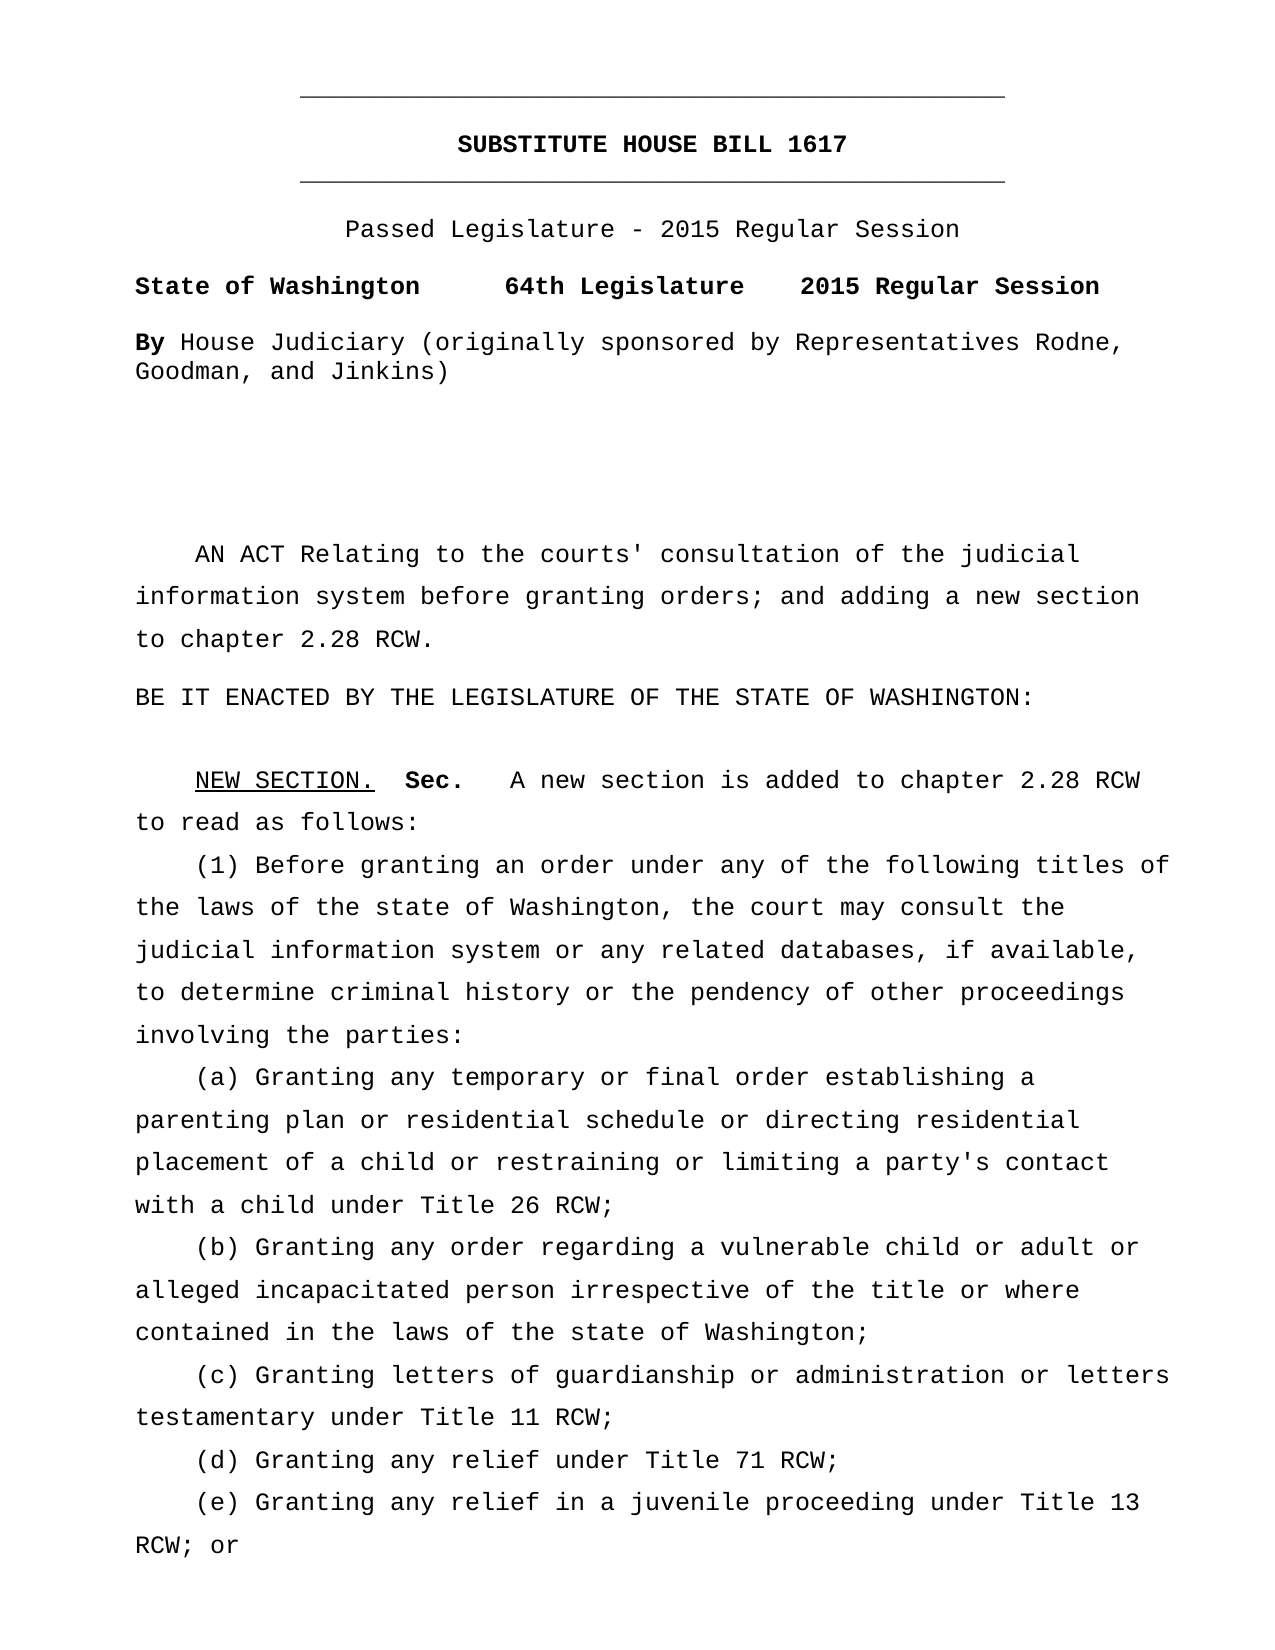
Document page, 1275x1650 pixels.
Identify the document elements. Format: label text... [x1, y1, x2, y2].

text (e) Granting any relief in a juvenile proceeding under Title 13 RCW; or [135, 1477, 1170, 1562]
text State of Washington 64th Legislature 2015 Regular Session [135, 273, 1170, 302]
text (c) Granting letters of guardianship or administration or letters testamentary under Title 11 RCW; [135, 1349, 1170, 1434]
text BE IT ENACTED BY THE LEGISLATURE OF THE STATE OF WASHINGTON: [135, 684, 1170, 712]
text Passed Legislature - 2015 Regular Session [135, 217, 1170, 245]
text SUBSTITUTE HOUSE BILL 1617 [135, 132, 1170, 160]
text NEW SECTION. Sec. A new section is added to chapter 2.28 RCW to read as follows: [135, 754, 1170, 839]
text AN ACT Relating to the courts' consultation of the judicial information system before granting orders; and adding a new section to chapter 2.28 RCW. [135, 528, 1170, 656]
text (a) Granting any temporary or final order establishing a parenting plan or residential schedule or directing residential placement of a child or restraining or limiting a party's contact with a child under Title 26 RCW; [135, 1052, 1170, 1222]
text (1) Before granting an order under any of the following titles of the laws of the state of Washington, the court may consult the judicial information system or any related databases, if available, to determine criminal history or the pendency of other proceedings involving the parties: [135, 839, 1170, 1052]
text (d) Granting any relief under Title 71 RCW; [135, 1434, 1170, 1477]
text _______________________________________________ [135, 160, 1170, 188]
text By House Judiciary (originally sponsored by Representatives Rodne, Goodman, and Jinkins) [135, 330, 1170, 387]
text (b) Granting any order regarding a vulnerable child or adult or alleged incapacitated person irrespective of the title or where contained in the laws of the state of Washington; [135, 1222, 1170, 1349]
text _______________________________________________ [135, 75, 1170, 103]
